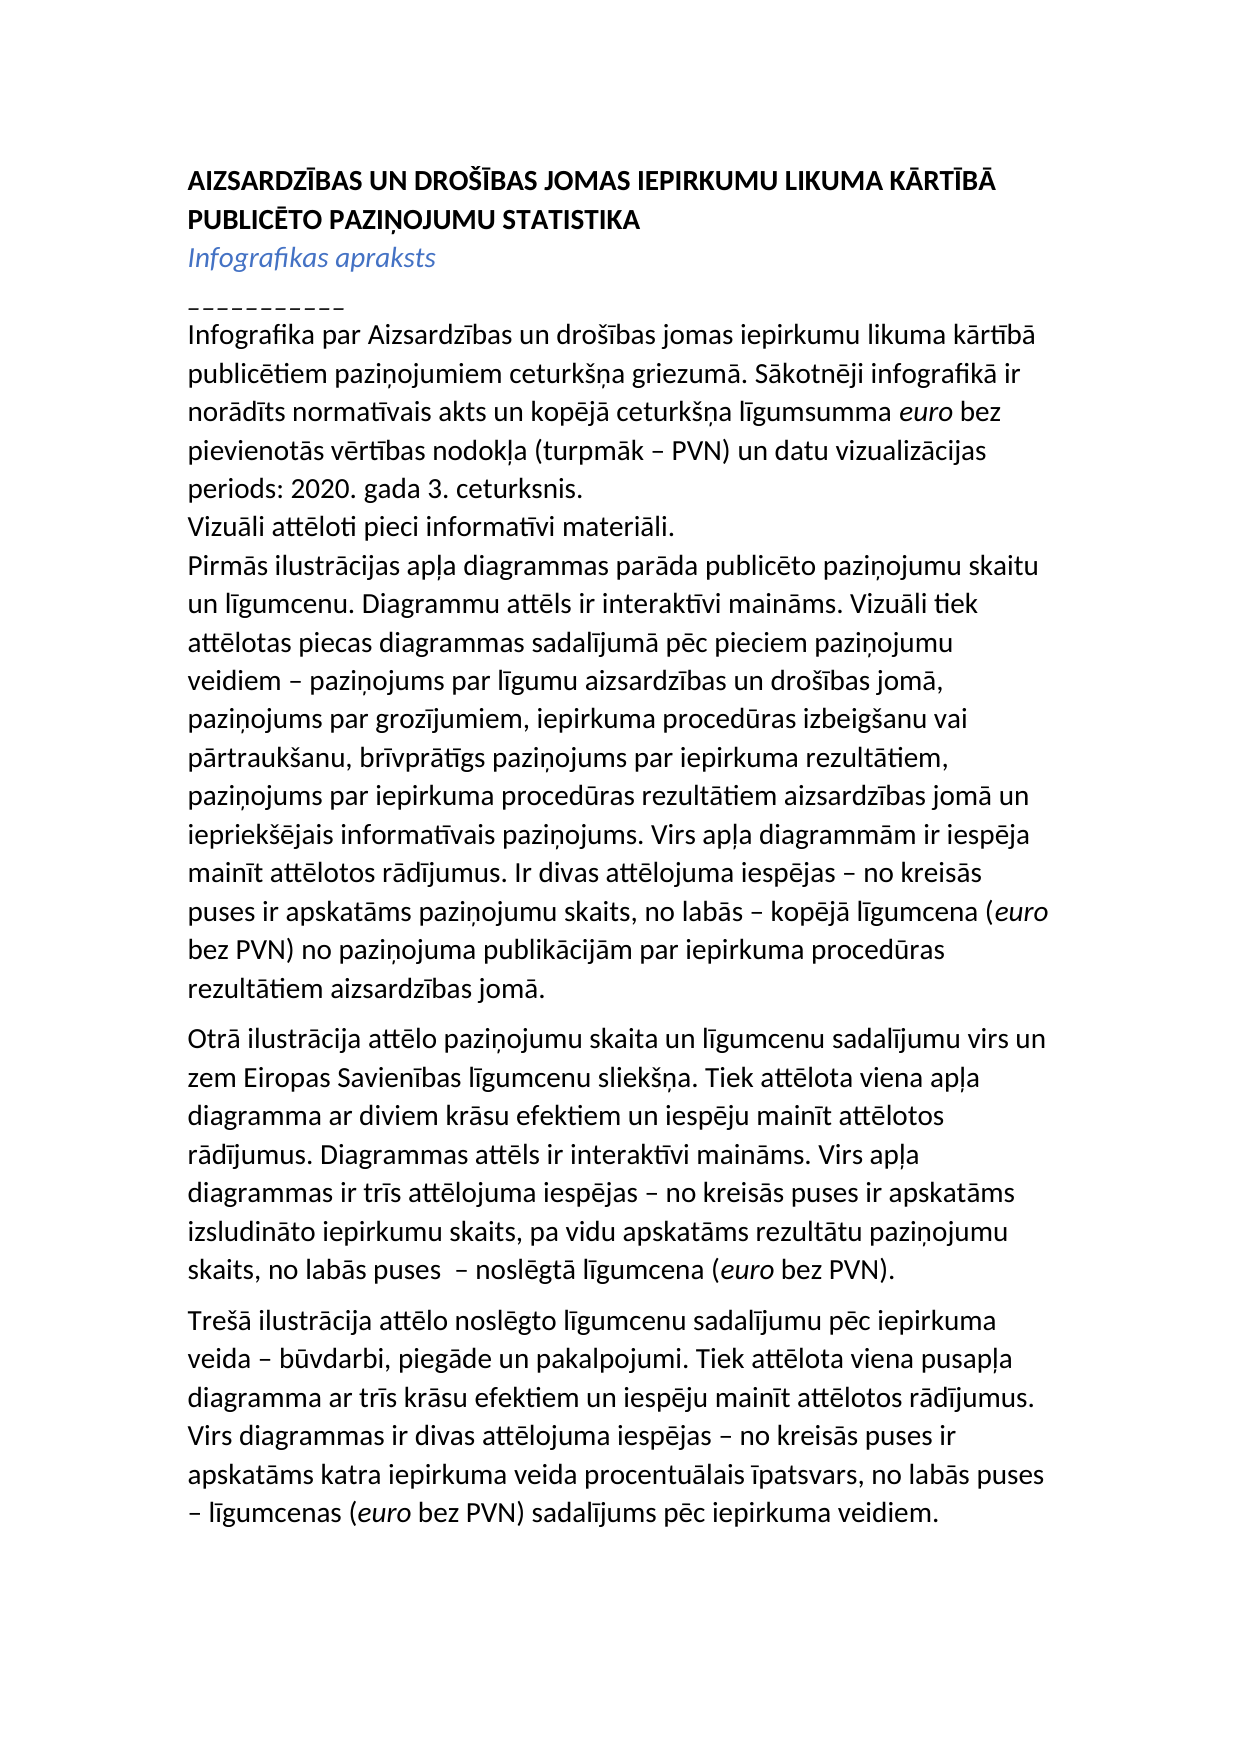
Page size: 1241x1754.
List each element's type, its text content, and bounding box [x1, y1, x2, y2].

text Infografikas apraksts [187, 239, 1053, 275]
text ___________ [187, 278, 1053, 313]
text Infografika par Aizsardzības un drošības jomas iepirkumu likuma kārtībā publicētiem paziņojumiem ceturkšņa griezumā. Sākotnēji infografikā ir norādīts normatīvais akts un kopējā ceturkšņa līgumsumma euro bez pievienotās vērtības nodokļa (turpmāk – PVN) un datu vizualizācijas periods: 2020. gada 3. ceturksnis. [187, 316, 1053, 506]
text Trešā ilustrācija attēlo noslēgto līgumcenu sadalījumu pēc iepirkuma veida – būvdarbi, piegāde un pakalpojumi. Tiek attēlota viena pusapļa diagramma ar trīs krāsu efektiem un iespēju mainīt attēlotos rādījumus. Virs diagrammas ir divas attēlojuma iespējas – no kreisās puses ir apskatāms katra iepirkuma veida procentuālais īpatsvars, no labās puses – līgumcenas (euro bez PVN) sadalījums pēc iepirkuma veidiem. [187, 1302, 1053, 1530]
text Pirmās ilustrācijas apļa diagrammas parāda publicēto paziņojumu skaitu un līgumcenu. Diagrammu attēls ir interaktīvi maināms. Vizuāli tiek attēlotas piecas diagrammas sadalījumā pēc pieciem paziņojumu veidiem – paziņojums par līgumu aizsardzības un drošības jomā, paziņojums par grozījumiem, iepirkuma procedūras izbeigšanu vai pārtraukšanu, brīvprātīgs paziņojums par iepirkuma rezultātiem, paziņojums par iepirkuma procedūras rezultātiem aizsardzības jomā un iepriekšējais informatīvais paziņojums. Virs apļa diagrammām ir iespēja mainīt attēlotos rādījumus. Ir divas attēlojuma iespējas – no kreisās puses ir apskatāms paziņojumu skaits, no labās – kopējā līgumcena (euro bez PVN) no paziņojuma publikācijām par iepirkuma procedūras rezultātiem aizsardzības jomā. [187, 547, 1053, 1005]
text AIZSARDZĪBAS UN DROŠĪBAS JOMAS IEPIRKUMU LIKUMA KĀRTĪBĀ PUBLICĒTO PAZIŅOJUMU STATISTIKA [187, 162, 1053, 237]
text Otrā ilustrācija attēlo paziņojumu skaita un līgumcenu sadalījumu virs un zem Eiropas Savienības līgumcenu sliekšņa. Tiek attēlota viena apļa diagramma ar diviem krāsu efektiem un iespēju mainīt attēlotos rādījumus. Diagrammas attēls ir interaktīvi maināms. Virs apļa diagrammas ir trīs attēlojuma iespējas – no kreisās puses ir apskatāms izsludināto iepirkumu skaits, pa vidu apskatāms rezultātu paziņojumu skaits, no labās puses – noslēgtā līgumcena (euro bez PVN). [187, 1021, 1053, 1287]
text Vizuāli attēloti pieci informatīvi materiāli. [187, 508, 1053, 544]
